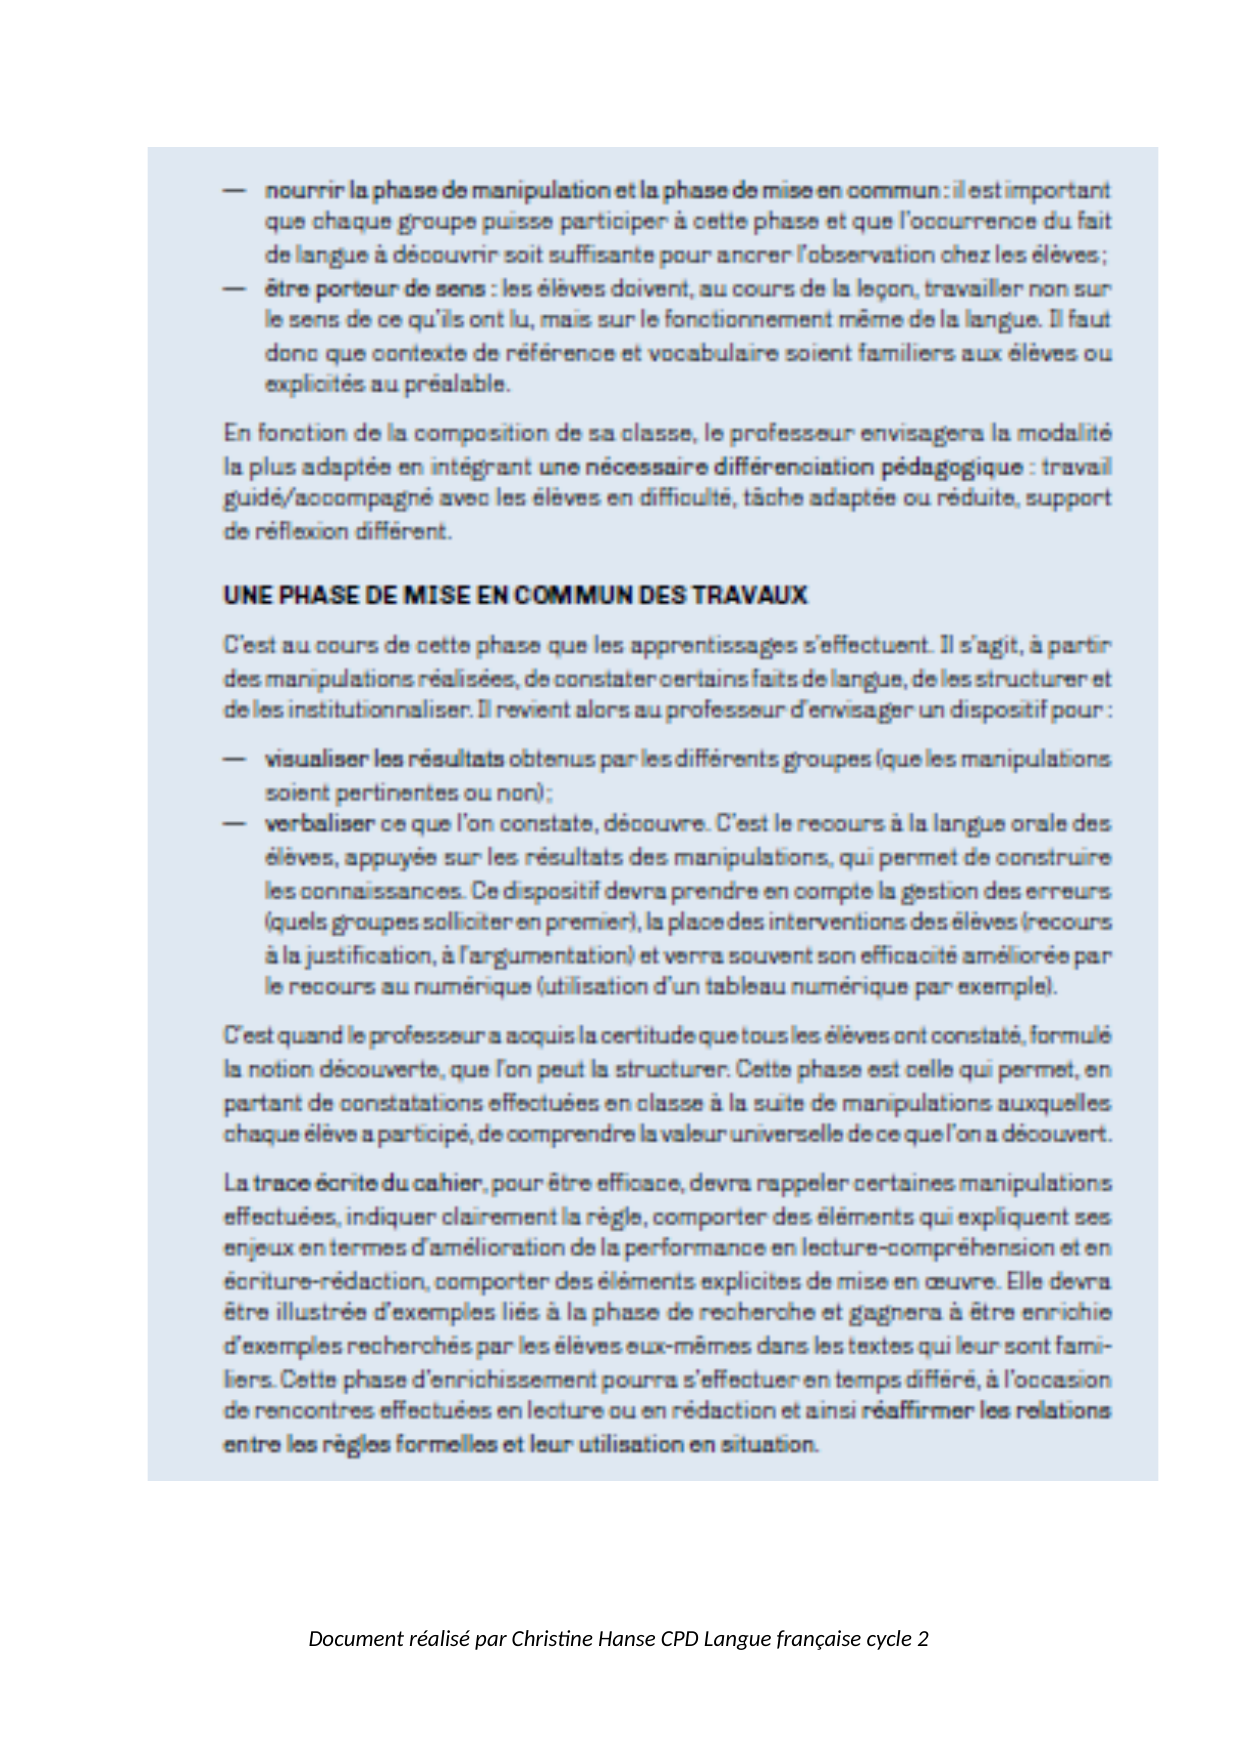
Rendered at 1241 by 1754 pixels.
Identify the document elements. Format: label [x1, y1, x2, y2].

picture [147, 147, 1159, 1481]
